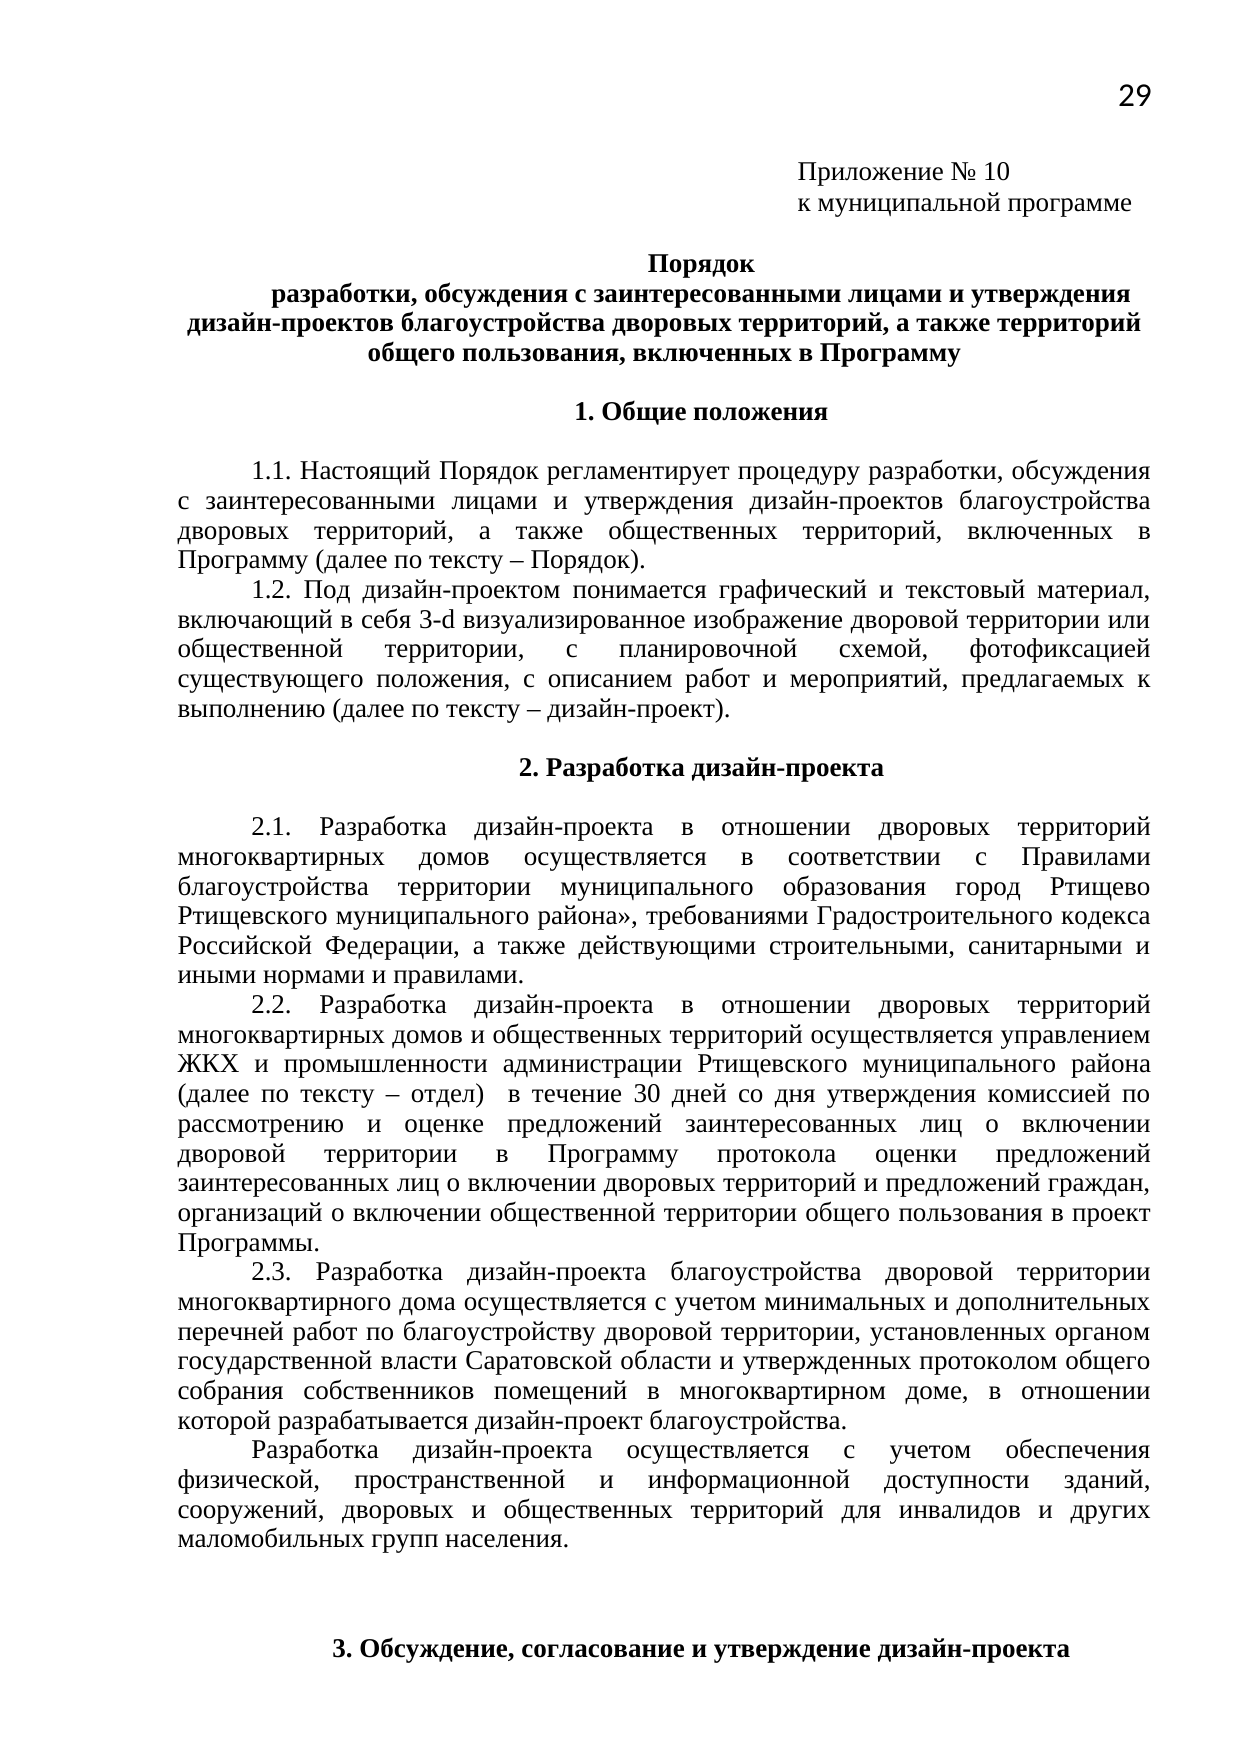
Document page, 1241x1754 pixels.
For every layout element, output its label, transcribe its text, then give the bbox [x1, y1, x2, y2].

text к муниципальной программе [797, 186, 1152, 218]
text 2. Разработка дизайн-проекта [177, 753, 1152, 782]
text 1.1. Настоящий Порядок регламентирует процедуру разработки, обсуждения с заинтересованными лицами и утверждения дизайн-проектов благоустройства дворовых территорий, а также общественных территорий, включенных в Программу (далее по тексту – Порядок). [177, 456, 1152, 575]
text 2.2. Разработка дизайн-проекта в отношении дворовых территорий многоквартирных домов и общественных территорий осуществляется управлением ЖКХ и промышленности администрации Ртищевского муниципального района (далее по тексту – отдел) в течение 30 дней со дня утверждения комиссией по рассмотрению и оценке предложений заинтересованных лиц о включении дворовой территории в Программу протокола оценки предложений заинтересованных лиц о включении дворовых территорий и предложений граждан, организаций о включении общественной территории общего пользования в проект Программы. [177, 990, 1152, 1257]
text 3. Обсуждение, согласование и утверждение дизайн-проекта [177, 1634, 1152, 1664]
text 1. Общие положения [177, 397, 1152, 426]
text Порядок [177, 249, 1152, 278]
text 2.1. Разработка дизайн-проекта в отношении дворовых территорий многоквартирных домов осуществляется в соответствии с Правилами благоустройства территории муниципального образования город Ртищево Ртищевского муниципального района», требованиями Градостроительного кодекса Российской Федерации, а также действующими строительными, санитарными и иными нормами и правилами. [177, 812, 1152, 990]
text 2.3. Разработка дизайн-проекта благоустройства дворовой территории многоквартирного дома осуществляется с учетом минимальных и дополнительных перечней работ по благоустройству дворовой территории, установленных органом государственной власти Саратовской области и утвержденных протоколом общего собрания собственников помещений в многоквартирном доме, в отношении которой разрабатывается дизайн-проект благоустройства. [177, 1257, 1152, 1435]
text 1.2. Под дизайн-проектом понимается графический и текстовый материал, включающий в себя 3-d визуализированное изображение дворовой территории или общественной территории, с планировочной схемой, фотофиксацией существующего положения, с описанием работ и мероприятий, предлагаемых к выполнению (далее по тексту – дизайн-проект). [177, 575, 1152, 723]
text Разработка дизайн-проекта осуществляется с учетом обеспечения физической, пространственной и информационной доступности зданий, сооружений, дворовых и общественных территорий для инвалидов и других маломобильных групп населения. [177, 1435, 1152, 1553]
text Приложение № 10 [797, 155, 1152, 186]
text разработки, обсуждения с заинтересованными лицами и утверждения дизайн-проектов благоустройства дворовых территорий, а также территорий общего пользования, включенных в Программу [177, 278, 1152, 367]
